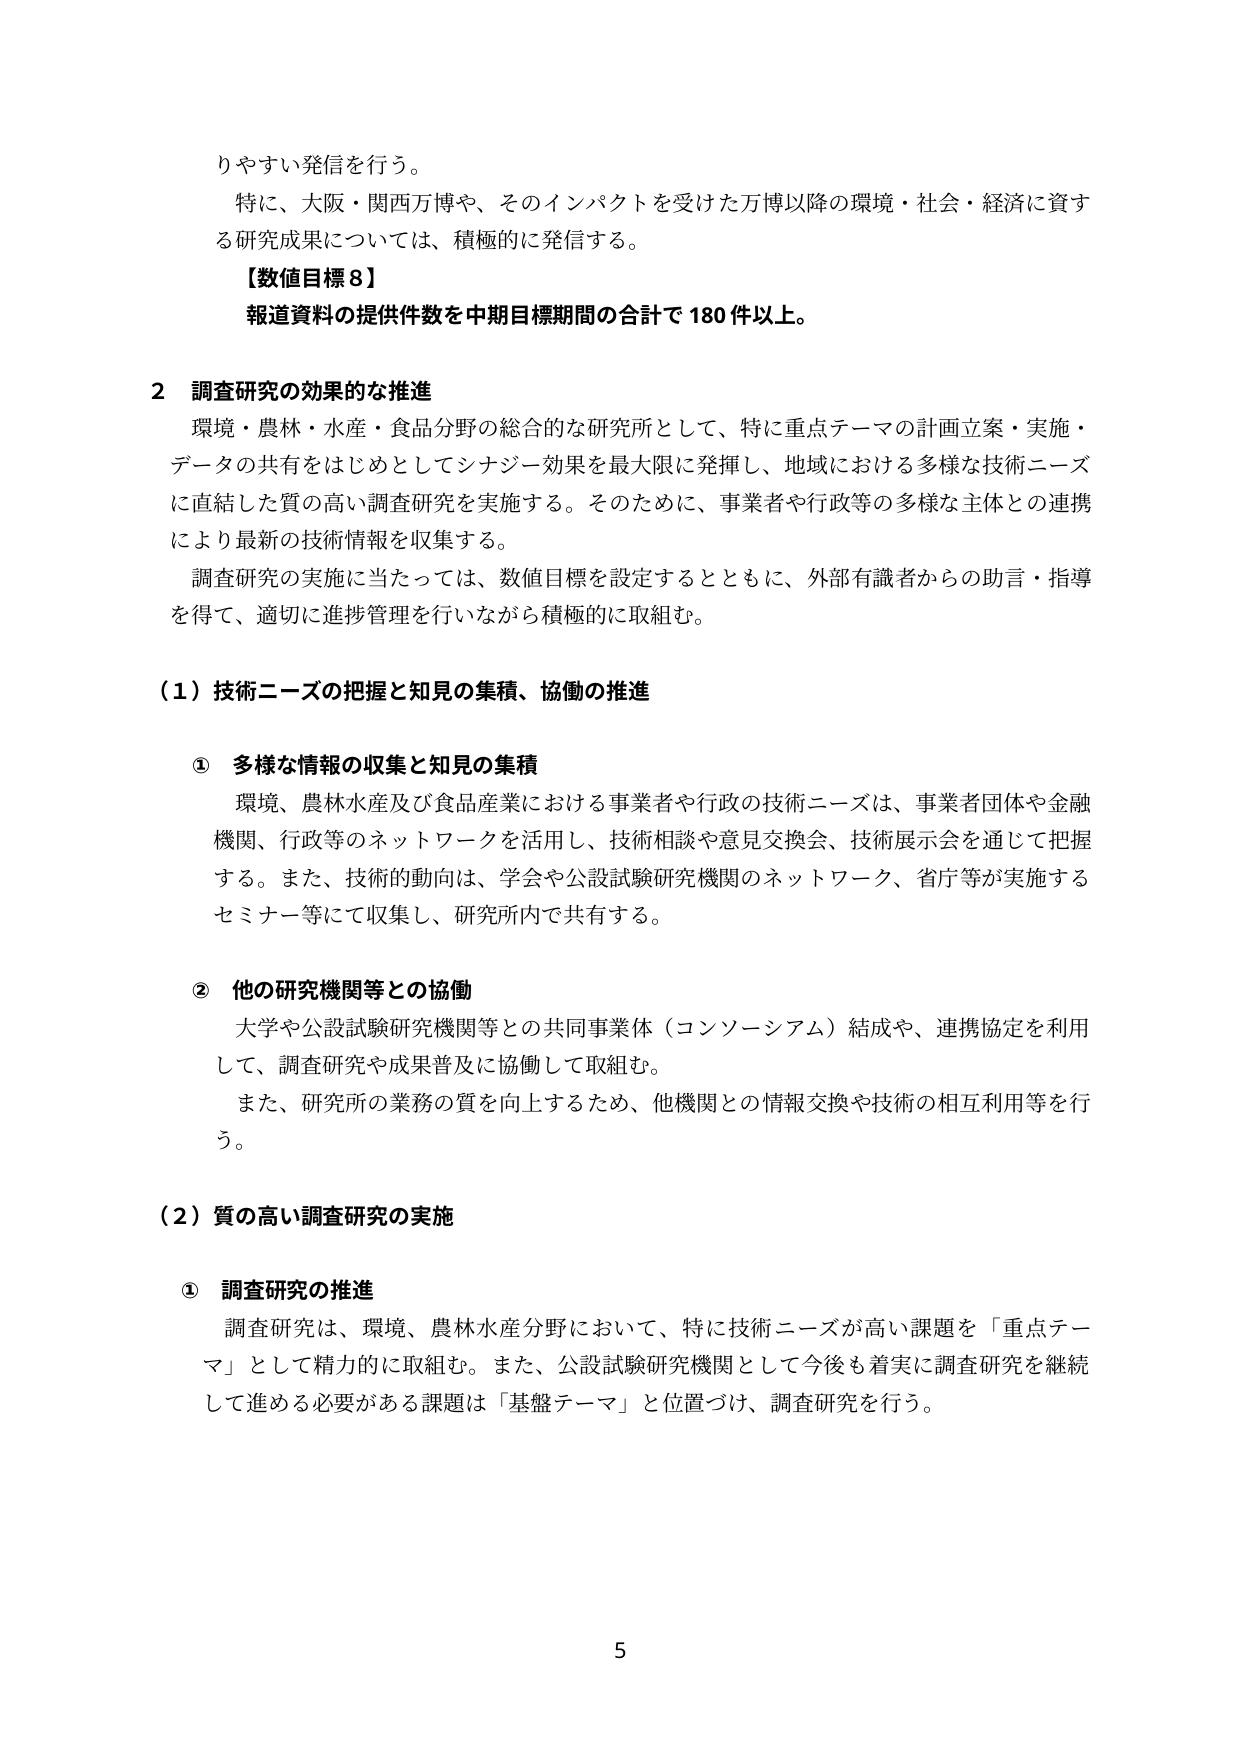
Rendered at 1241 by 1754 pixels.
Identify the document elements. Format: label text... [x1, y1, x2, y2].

text ① 調査研究の推進 [181, 1271, 1092, 1308]
text （２）質の高い調査研究の実施 [148, 1196, 1092, 1233]
text また、研究所の業務の質を向上するため、他機関との情報交換や技術の相互利用等を行う。 [213, 1083, 1092, 1158]
text 調査研究の実施に当たっては、数値目標を設定するとともに、外部有識者からの助言・指導を得て、適切に進捗管理を行いながら積極的に取組む。 [169, 558, 1092, 633]
text 特に、大阪・関西万博や、そのインパクトを受けた万博以降の環境・社会・経済に資する研究成果については、積極的に発信する。 [213, 183, 1092, 258]
text ２ 調査研究の効果的な推進 [148, 371, 1092, 408]
text （１）技術ニーズの把握と知見の集積、協働の推進 [148, 671, 1092, 708]
text ② 他の研究機関等との協働 [191, 971, 1092, 1008]
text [213, 146, 1092, 183]
text 調査研究は、環境、農林水産分野において、特に技術ニーズが高い課題を「重点テーマ」として精力的に取組む。また、公設試験研究機関として今後も着実に調査研究を継続して進める必要がある課題は「基盤テーマ」と位置づけ、調査研究を行う。 [202, 1308, 1092, 1421]
text 報道資料の提供件数を中期目標期間の合計で180件以上。 [202, 296, 1092, 333]
text 環境、農林水産及び食品産業における事業者や行政の技術ニーズは、事業者団体や金融機関、行政等のネットワークを活用し、技術相談や意見交換会、技術展示会を通じて把握する。また、技術的動向は、学会や公設試験研究機関のネットワーク、省庁等が実施するセミナー等にて収集し、研究所内で共有する。 [213, 783, 1092, 933]
text 環境・農林・水産・食品分野の総合的な研究所として、特に重点テーマの計画立案・実施・データの共有をはじめとしてシナジー効果を最大限に発揮し、地域における多様な技術ニーズに直結した質の高い調査研究を実施する。そのために、事業者や行政等の多様な主体との連携により最新の技術情報を収集する。 [169, 408, 1092, 558]
text ① 多様な情報の収集と知見の集積 [169, 746, 1092, 783]
text 大学や公設試験研究機関等との共同事業体（コンソーシアム）結成や、連携協定を利用して、調査研究や成果普及に協働して取組む。 [213, 1008, 1092, 1083]
text 【数値目標８】 [202, 258, 1092, 296]
